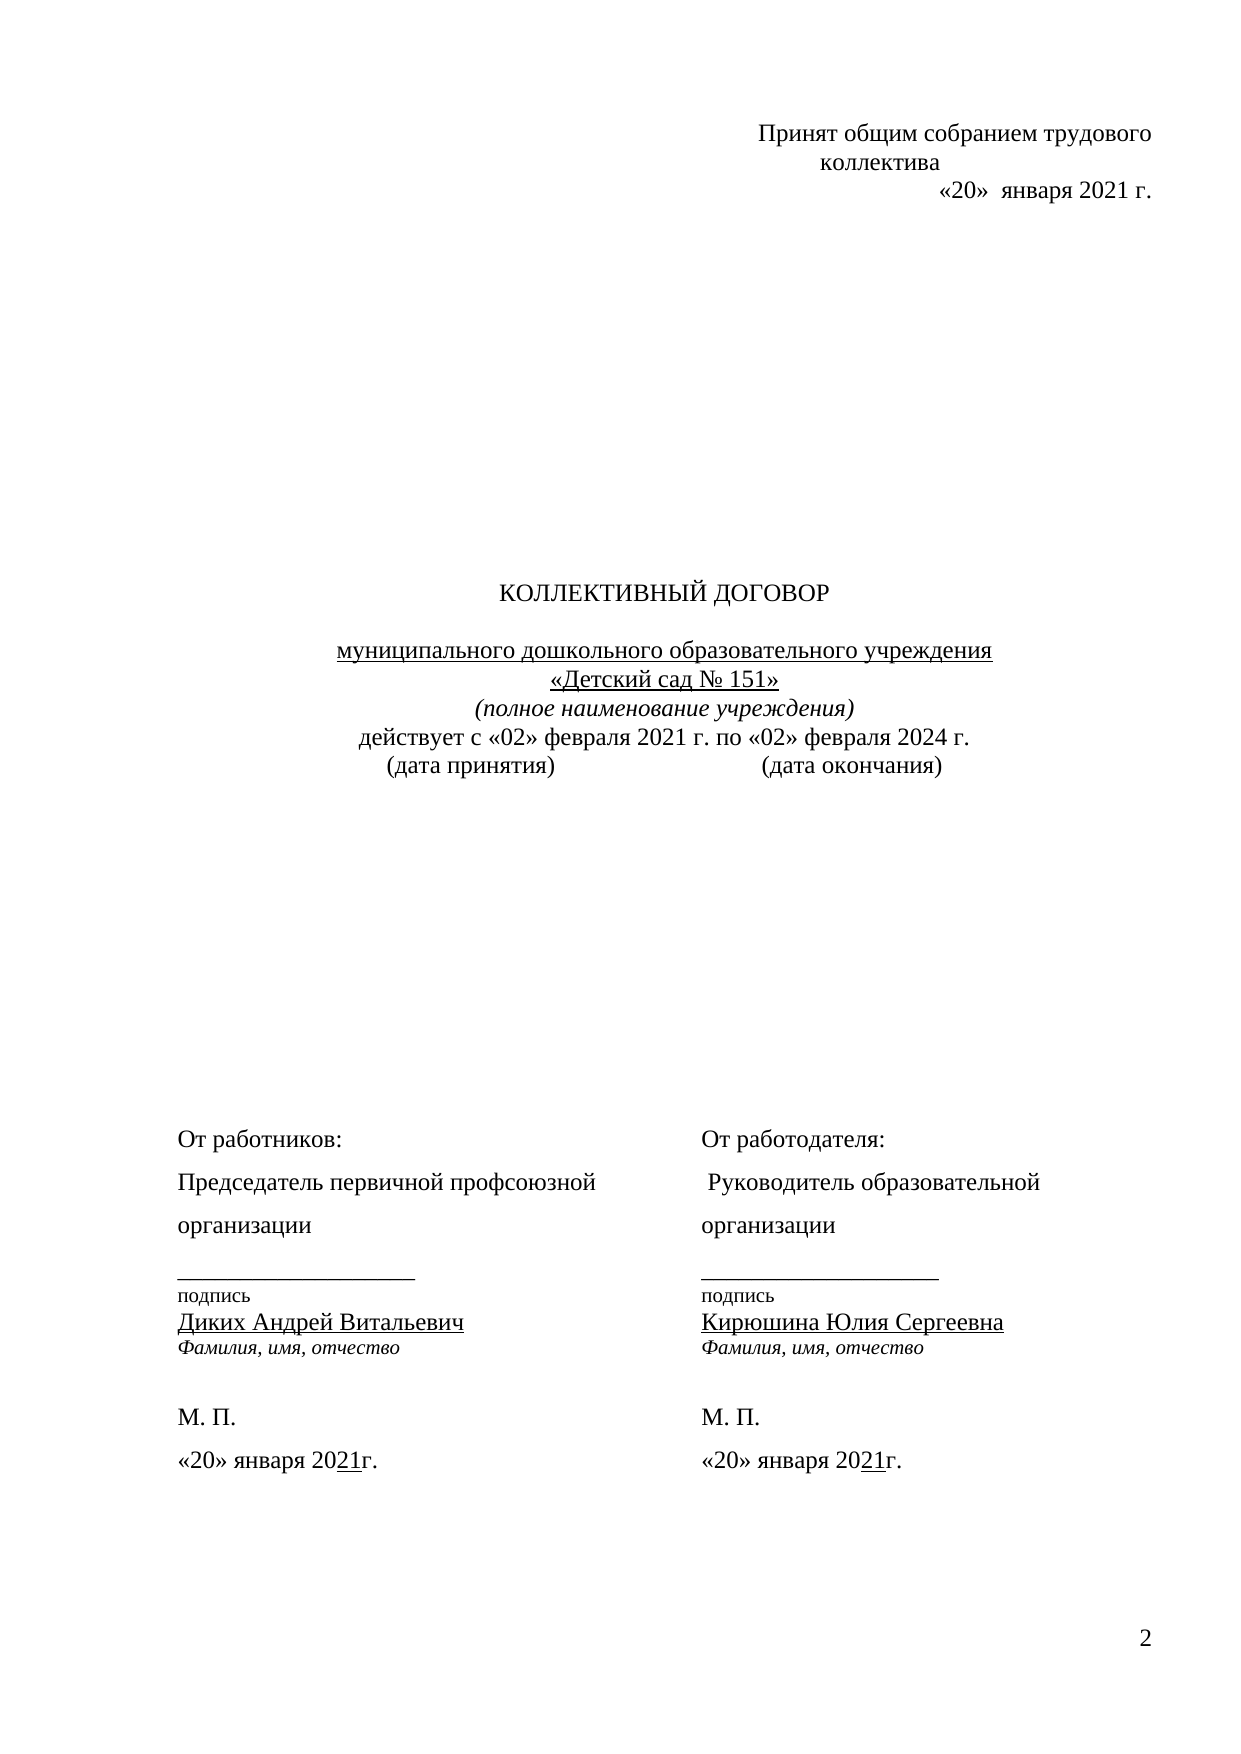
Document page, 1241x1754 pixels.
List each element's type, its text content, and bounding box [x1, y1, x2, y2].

text Руководитель образовательной организации [701, 1167, 1152, 1239]
text действует с «02» февраля 2021 г. по «02» февраля 2024 г. [177, 722, 1152, 751]
text (полное наименование учреждения) [177, 693, 1152, 722]
text М. П. [701, 1402, 1152, 1431]
text Фамилия, имя, отчество [177, 1335, 627, 1359]
text Кирюшина Юлия Сергеевна [701, 1307, 1152, 1335]
text «Детский сад № 151» [177, 664, 1152, 693]
text М. П. [177, 1402, 627, 1431]
text От работодателя: [701, 1124, 1152, 1153]
text Фамилия, имя, отчество [701, 1335, 1152, 1359]
text (дата принятия) (дата окончания) [177, 751, 1152, 779]
text муниципального дошкольного образовательного учреждения [177, 636, 1152, 664]
text подпись [701, 1282, 1152, 1307]
text коллектива [177, 147, 1152, 176]
text От работников: [177, 1124, 627, 1153]
text Председатель первичной профсоюзной организации [177, 1167, 627, 1239]
text ___________________ [177, 1254, 627, 1282]
text «20» января 2021г. [177, 1446, 627, 1474]
text КОЛЛЕКТИВНЫЙ ДОГОВОР [177, 578, 1152, 607]
text «20» января 2021г. [701, 1446, 1152, 1474]
text «20» января 2021 г. [177, 176, 1152, 204]
text Принят общим собранием трудового [177, 118, 1152, 147]
text подпись [177, 1282, 627, 1307]
text Диких Андрей Витальевич [177, 1307, 627, 1335]
text ___________________ [701, 1254, 1152, 1282]
